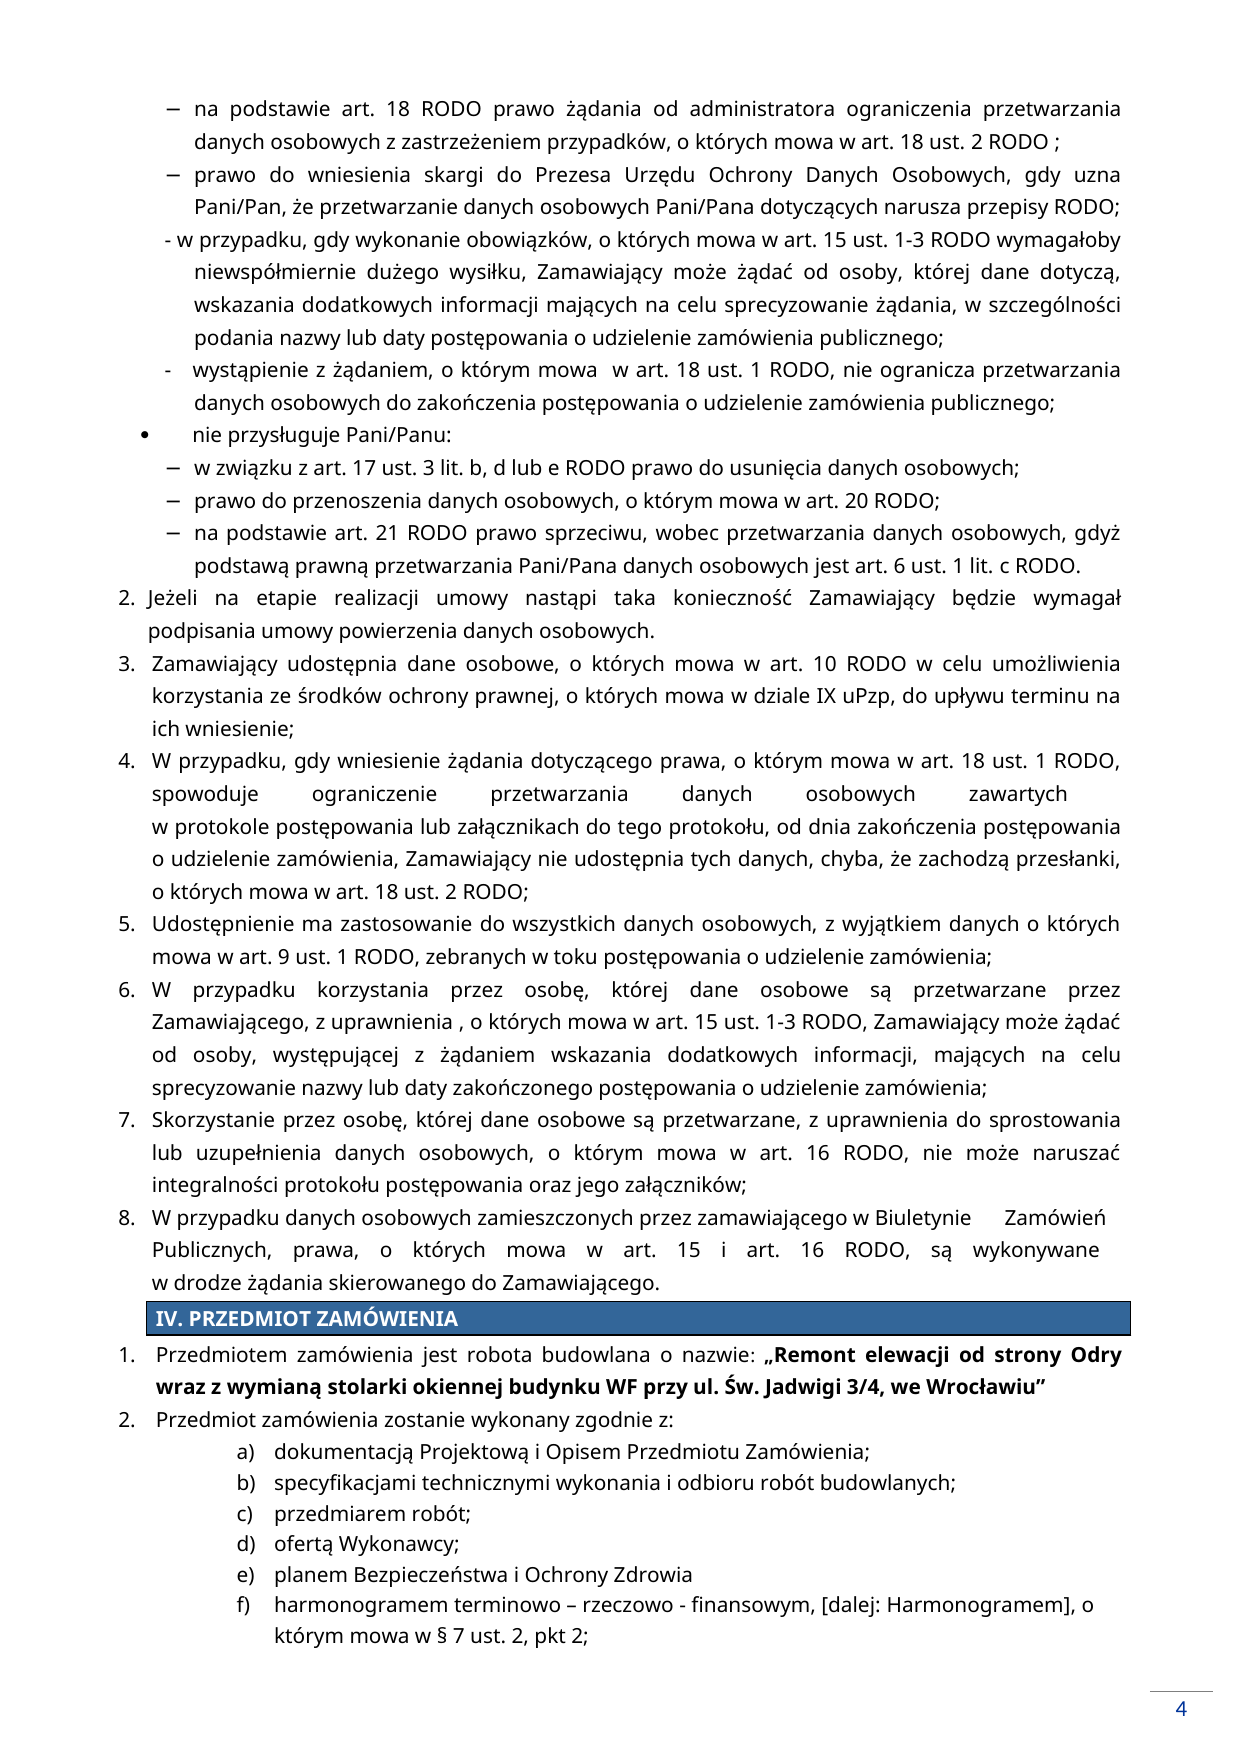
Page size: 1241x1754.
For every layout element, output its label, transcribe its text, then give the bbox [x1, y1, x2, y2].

list planem Bezpieczeństwa i Ochrony Zdrowia [236, 1560, 1122, 1588]
list nie przysługuje Pani/Panu: [141, 421, 1122, 449]
list Jeżeli na etapie realizacji umowy nastąpi taka konieczność Zamawiający będzie wymagał podpisania umowy powierzenia danych osobowych. [118, 583, 1122, 644]
list harmonogramem terminowo – rzeczowo - finansowym, [dalej: Harmonogramem], o którym mowa w § 7 ust. 2, pkt 2; [236, 1591, 1122, 1650]
list dokumentacją Projektową i Opisem Przedmiotu Zamówienia; [236, 1437, 1122, 1466]
list specyfikacjami technicznymi wykonania i odbioru robót budowlanych; [236, 1468, 1122, 1497]
text − na podstawie art. 18 RODO prawo żądania od administratora ograniczenia przetwarzania danych osobowych z zastrzeżeniem przypadków, o których mowa w art. 18 ust. 2 RODO ; [164, 94, 1122, 156]
list Przedmiotem zamówienia jest robota budowlana o nazwie: „Remont elewacji od strony Odry wraz z wymianą stolarki okiennej budynku WF przy ul. Św. Jadwigi 3/4, we Wrocławiu” [118, 1340, 1122, 1401]
list Udostępnienie ma zastosowanie do wszystkich danych osobowych, z wyjątkiem danych o których mowa w art. 9 ust. 1 RODO, zebranych w toku postępowania o udzielenie zamówienia; [118, 909, 1122, 971]
list W przypadku korzystania przez osobę, której dane osobowe są przetwarzane przez Zamawiającego, z uprawnienia , o których mowa w art. 15 ust. 1-3 RODO, Zamawiający może żądać od osoby, występującej z żądaniem wskazania dodatkowych informacji, mających na celu sprecyzowanie nazwy lub daty zakończonego postępowania o udzielenie zamówienia; [118, 975, 1122, 1101]
list Skorzystanie przez osobę, której dane osobowe są przetwarzane, z uprawnienia do sprostowania lub uzupełnienia danych osobowych, o którym mowa w art. 16 RODO, nie może naruszać integralności protokołu postępowania oraz jego załączników; [118, 1105, 1122, 1199]
text - w przypadku, gdy wykonanie obowiązków, o których mowa w art. 15 ust. 1-3 RODO wymagałoby niewspółmiernie dużego wysiłku, Zamawiający może żądać od osoby, której dane dotyczą, wskazania dodatkowych informacji mających na celu sprecyzowanie żądania, w szczególności podania nazwy lub daty postępowania o udzielenie zamówienia publicznego; [164, 225, 1122, 351]
subtitle IV. PRZEDMIOT ZAMÓWIENIA [147, 1302, 1130, 1334]
text − w związku z art. 17 ust. 3 lit. b, d lub e RODO prawo do usunięcia danych osobowych; [164, 453, 1122, 482]
list przedmiarem robót; [236, 1499, 1122, 1527]
text − na podstawie art. 21 RODO prawo sprzeciwu, wobec przetwarzania danych osobowych, gdyż podstawą prawną przetwarzania Pani/Pana danych osobowych jest art. 6 ust. 1 lit. c RODO. [164, 518, 1122, 579]
list Przedmiot zamówienia zostanie wykonany zgodnie z: [118, 1405, 1122, 1433]
list ofertą Wykonawcy; [236, 1529, 1122, 1558]
text − prawo do przenoszenia danych osobowych, o którym mowa w art. 20 RODO; [164, 486, 1122, 514]
text − prawo do wniesienia skargi do Prezesa Urzędu Ochrony Danych Osobowych, gdy uzna Pani/Pan, że przetwarzanie danych osobowych Pani/Pana dotyczących narusza przepisy RODO; [164, 160, 1122, 221]
list W przypadku danych osobowych zamieszczonych przez zamawiającego w Biuletynie Zamówień Publicznych, prawa, o których mowa w art. 15 i art. 16 RODO, są wykonywane w drodze żądania skierowanego do Zamawiającego. [118, 1203, 1122, 1297]
list Zamawiający udostępnia dane osobowe, o których mowa w art. 10 RODO w celu umożliwienia korzystania ze środków ochrony prawnej, o których mowa w dziale IX uPzp, do upływu terminu na ich wniesienie; [118, 649, 1122, 742]
list W przypadku, gdy wniesienie żądania dotyczącego prawa, o którym mowa w art. 18 ust. 1 RODO, spowoduje ograniczenie przetwarzania danych osobowych zawartych w protokole postępowania lub załącznikach do tego protokołu, od dnia zakończenia postępowania o udzielenie zamówienia, Zamawiający nie udostępnia tych danych, chyba, że zachodzą przesłanki, o których mowa w art. 18 ust. 2 RODO; [118, 747, 1122, 905]
text - wystąpienie z żądaniem, o którym mowa w art. 18 ust. 1 RODO, nie ogranicza przetwarzania danych osobowych do zakończenia postępowania o udzielenie zamówienia publicznego; [164, 355, 1122, 416]
